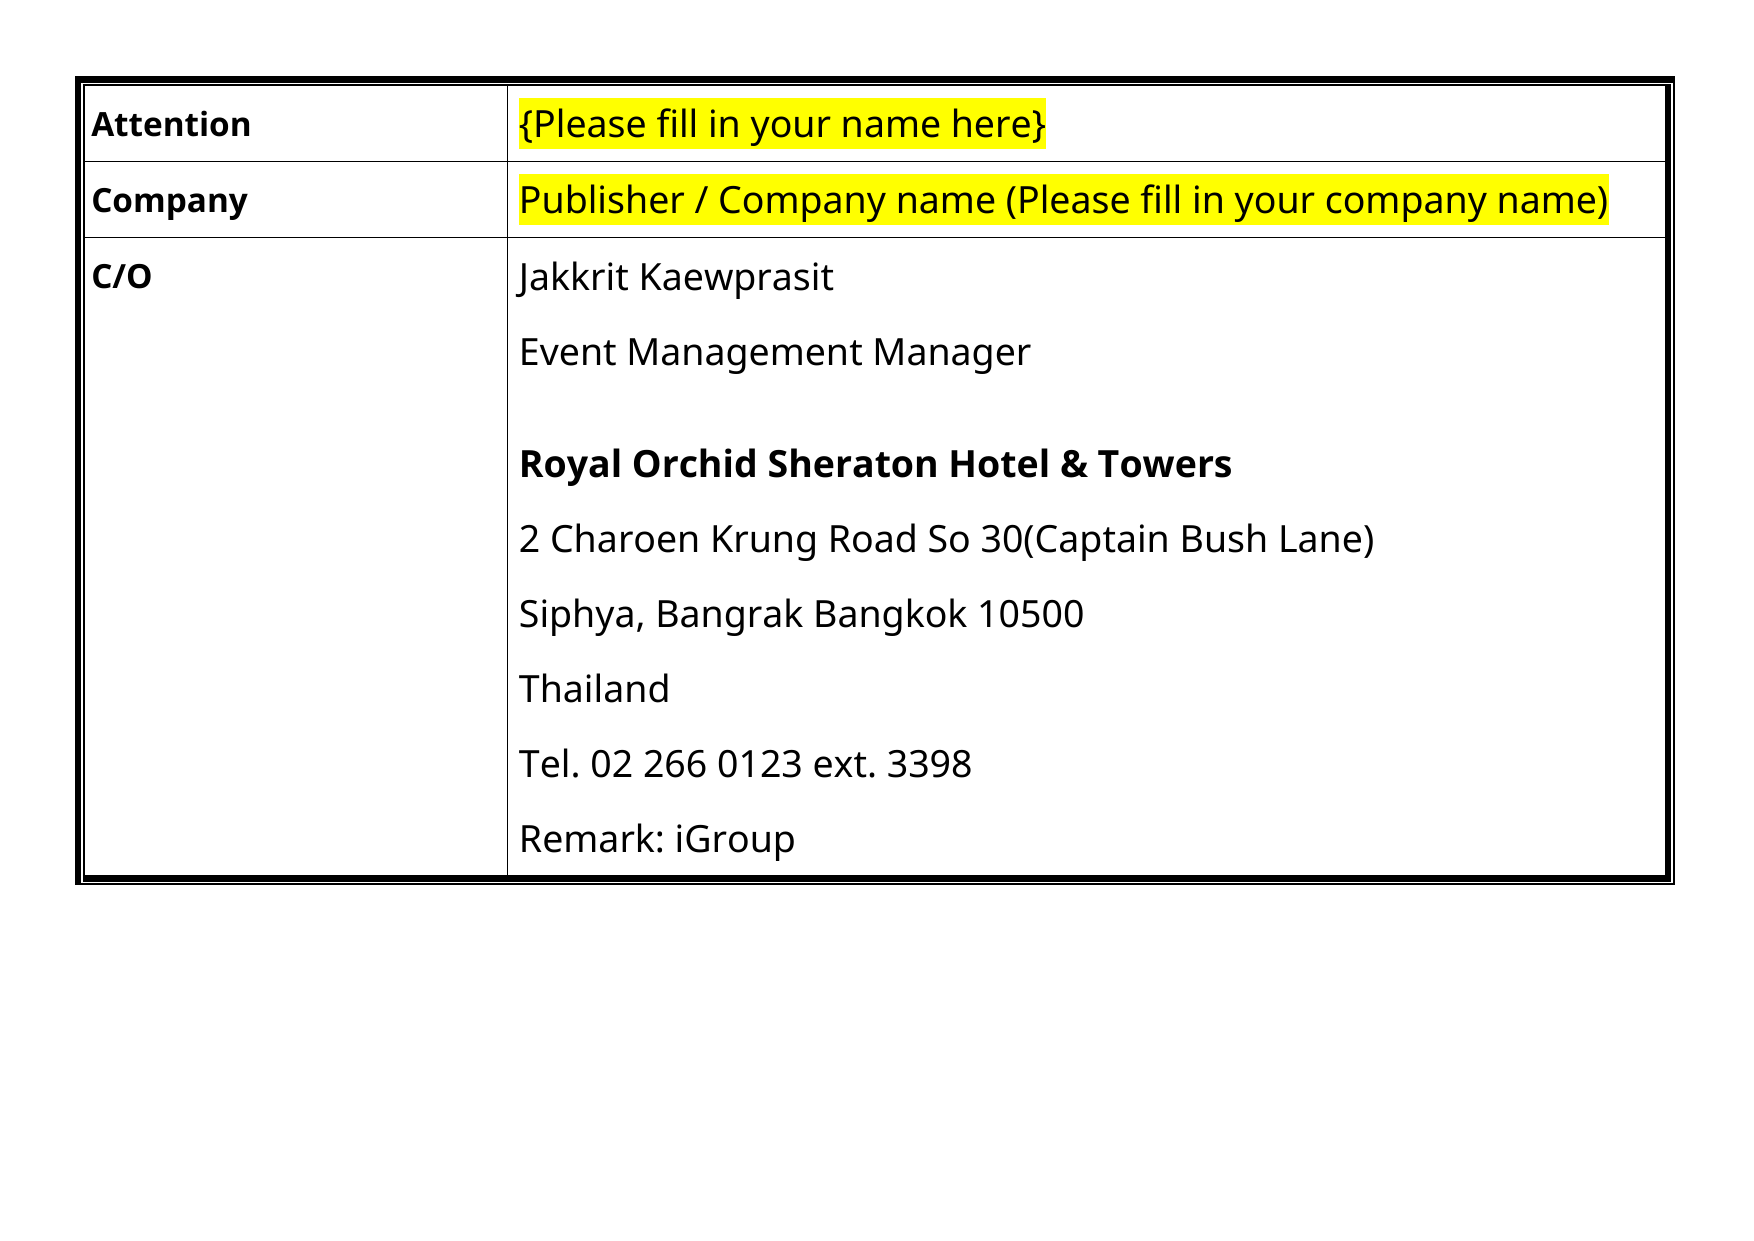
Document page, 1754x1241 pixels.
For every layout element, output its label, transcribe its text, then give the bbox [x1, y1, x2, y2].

table_header {Please fill in your name here} [508, 86, 1665, 161]
table_header Attention [85, 86, 507, 161]
table_cell Publisher / Company name (Please fill in your company name) [508, 162, 1665, 237]
table_cell C/O [85, 238, 507, 875]
table_cell Company [85, 162, 507, 237]
table_cell Jakkrit Kaewprasit Event Management Manager Royal Orchid Sheraton Hotel & Towers 2 Charoen Krung Road So 30(Captain Bush Lane) Siphya, Bangrak Bangkok 10500 Thailand Tel. 02 266 0123 ext. 3398 Remark: iGroup [508, 238, 1665, 875]
